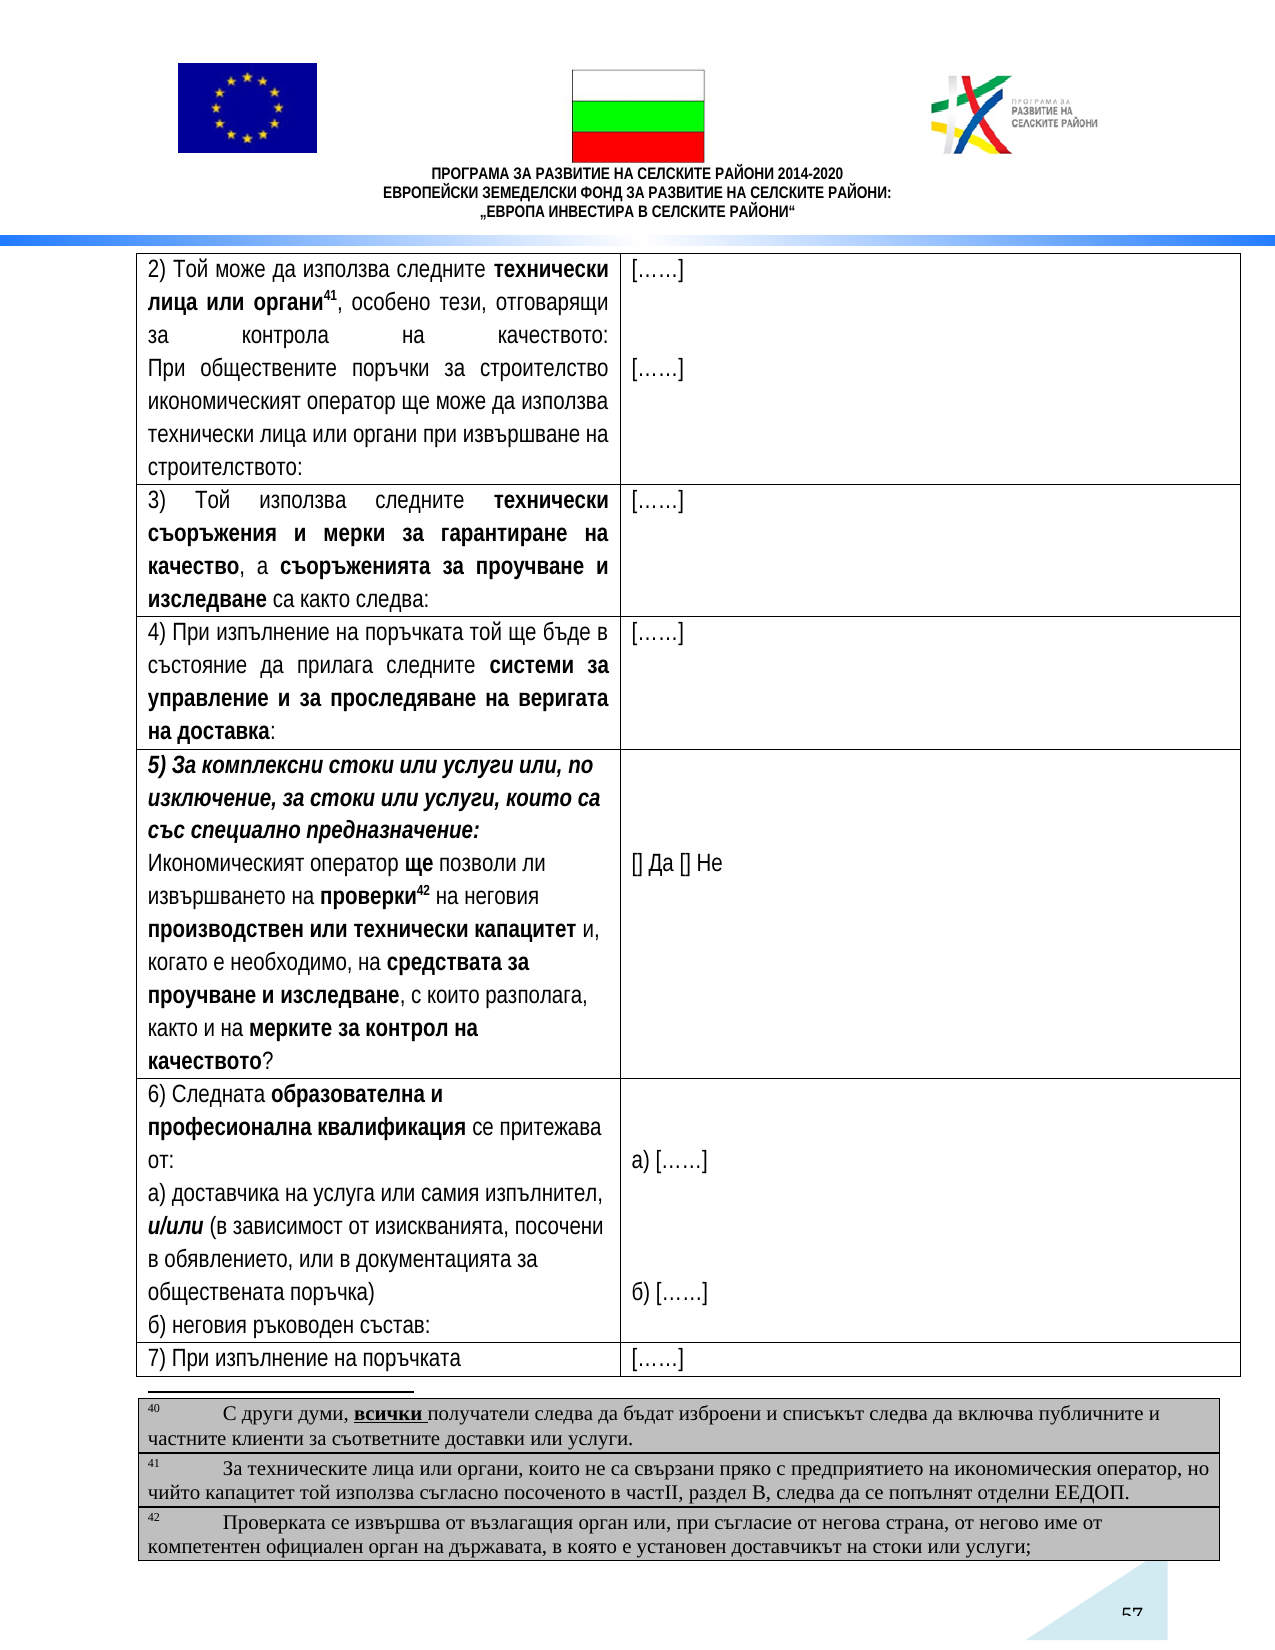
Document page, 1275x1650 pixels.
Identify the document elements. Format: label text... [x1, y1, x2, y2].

table_cell 7) При изпълнение на поръчката икономическият оператор ще може да приложи следните мерки за управление на околната среда: [137, 1343, 620, 1376]
picture [922, 66, 1103, 160]
table_cell 3) Той използва следните технически съоръжения и мерки за гарантиране на качество, а съоръженията за проучване и изследване са както следва: [137, 485, 620, 616]
table_cell 5) За комплексни стоки или услуги или, по изключение, за стоки или услуги, които са със специално предназначение: Икономическият оператор ще позволи ли извършването на проверки на неговия производствен или технически капацитет и, когато е необходимо, на средствата за проучване и изследване, с които разполага, както и на мерките за контрол на качеството? [137, 750, 620, 1078]
table_cell a) [……] б) [……] [621, 1079, 1240, 1342]
table_cell [……] [621, 485, 1240, 616]
picture [552, 53, 722, 173]
table_cell [……] [……] [621, 254, 1240, 484]
table_cell 2) Той може да използва следните технически лица или органи, особено тези, отговарящи за контрола на качеството: При обществените поръчки за строителство икономическият оператор ще може да използва технически лица или органи при извършване на строителството: [137, 254, 620, 484]
table_cell 6) Следната образователна и професионална квалификация се притежава от: а) доставчика на услуга или самия изпълнител, и/или (в зависимост от изискванията, посочени в обявлението, или в документацията за обществената поръчка) б) неговия ръководен състав: [137, 1079, 620, 1342]
table_cell [……] [621, 617, 1240, 748]
table_cell [] Да [] Не [621, 750, 1240, 1078]
table_cell 4) При изпълнение на поръчката той ще бъде в състояние да прилага следните системи за управление и за проследяване на веригата на доставка: [137, 617, 620, 748]
table_cell [……] [621, 1343, 1240, 1376]
picture [178, 63, 317, 153]
